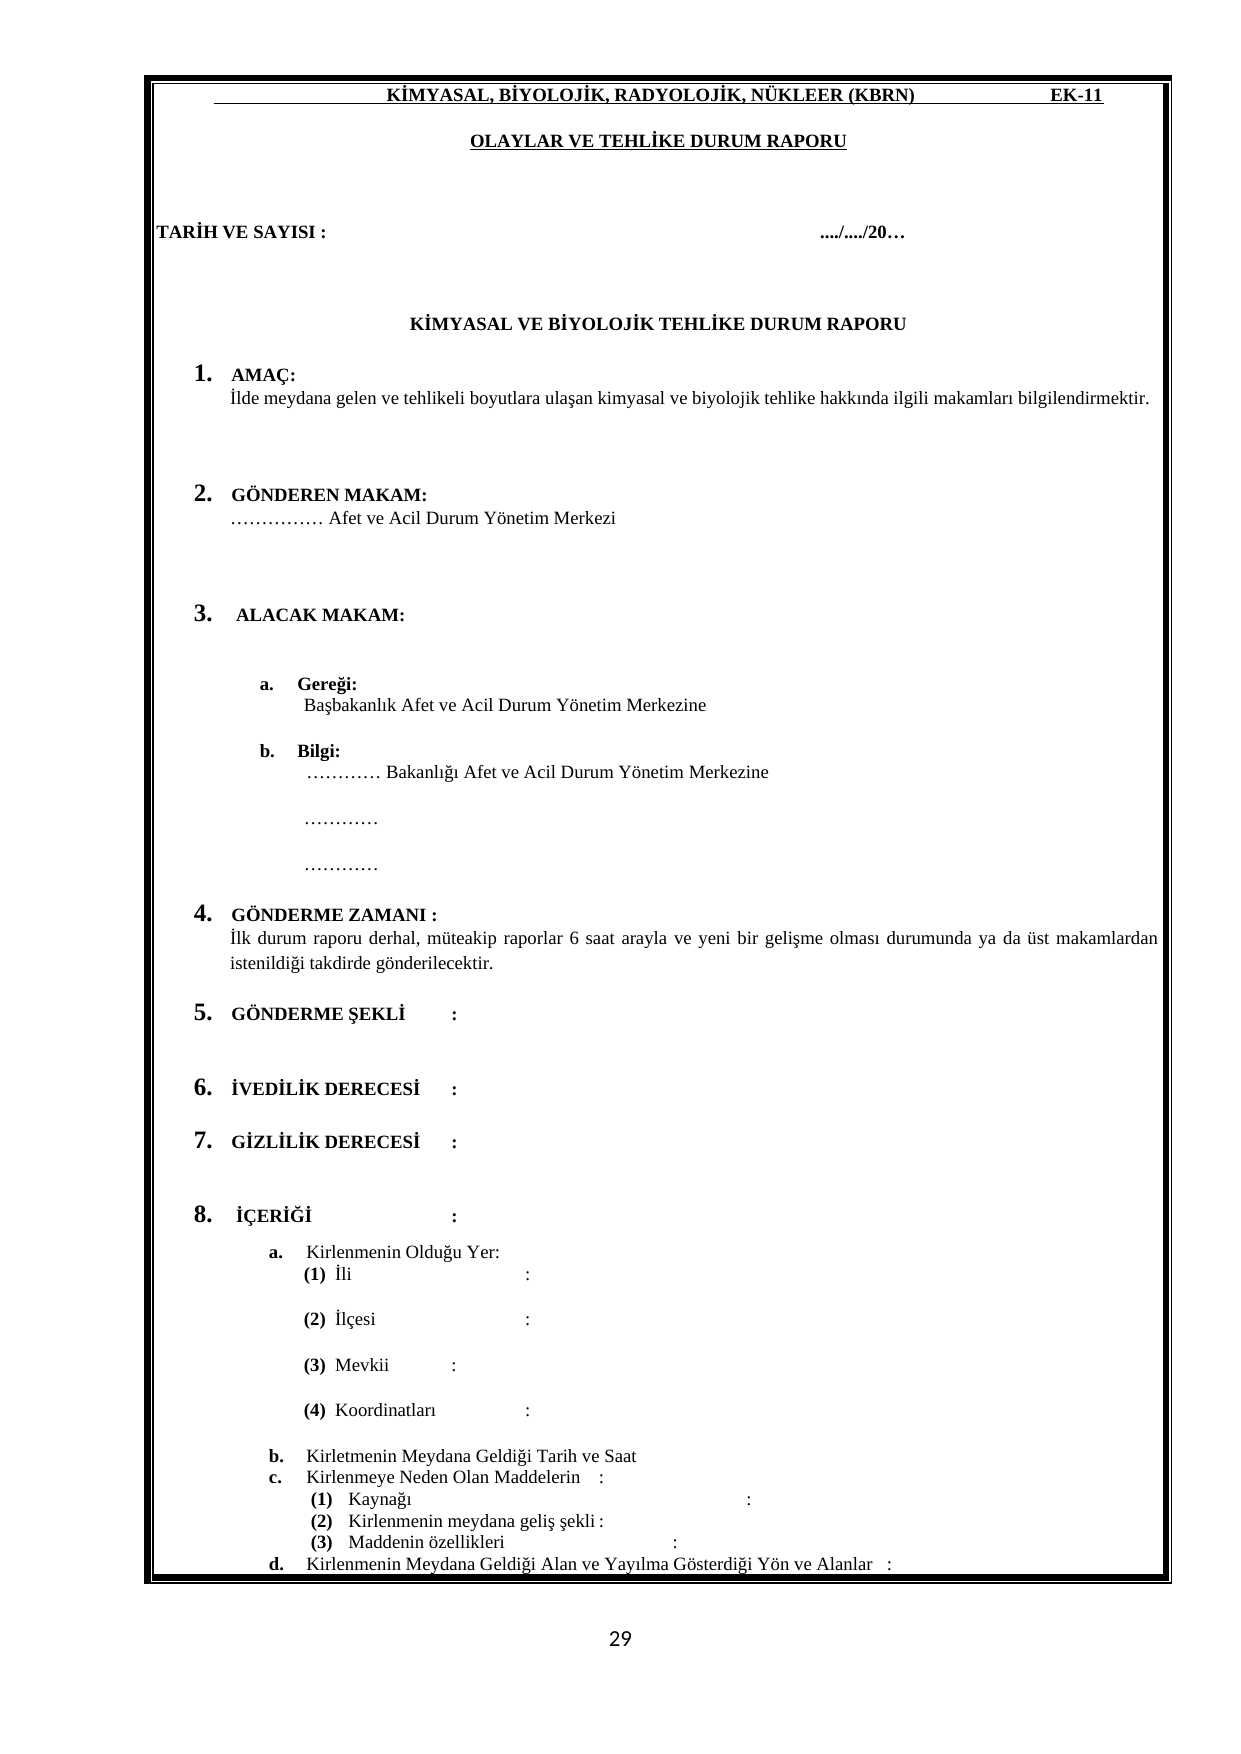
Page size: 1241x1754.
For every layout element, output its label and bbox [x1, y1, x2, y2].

table_cell [154, 84, 1163, 1574]
